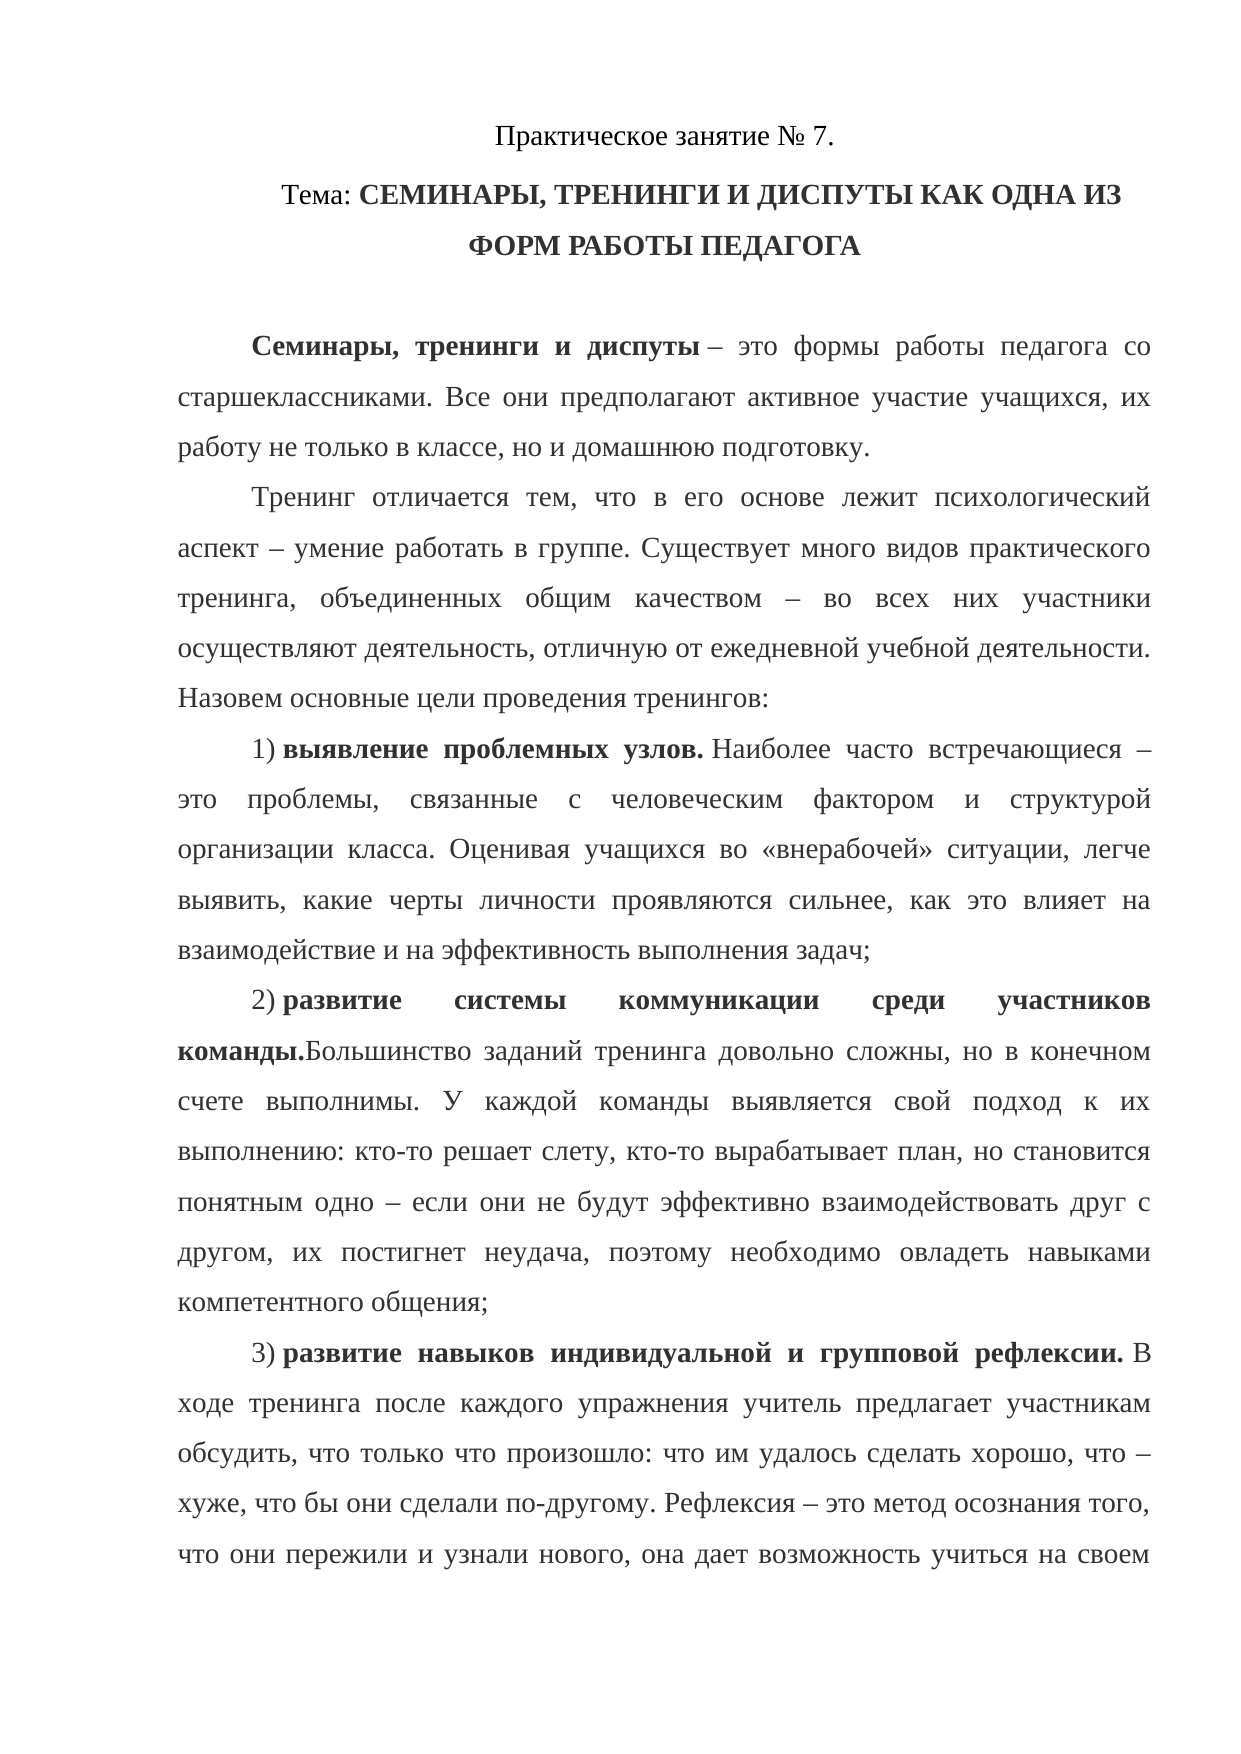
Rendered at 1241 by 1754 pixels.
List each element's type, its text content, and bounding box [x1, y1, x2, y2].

text 1) выявление проблемных узлов. Наиболее часто встречающиеся – это проблемы, связанные с человеческим фактором и структурой организации класса. Оценивая учащихся во «внерабочей» ситуации, легче выявить, какие черты личности проявляются сильнее, как это влияет на взаимодействие и на эффективность выполнения задач; [177, 731, 1152, 966]
text Семинары, тренинги и диспуты – это формы работы педагога со старшеклассниками. Все они предполагают активное участие учащихся, их работу не только в классе, но и домашнюю подготовку. [177, 328, 1152, 463]
text Тема: СЕМИНАРЫ, ТРЕНИНГИ И ДИСПУТЫ КАК ОДНА ИЗ ФОРМ РАБОТЫ ПЕДАГОГА [177, 177, 1152, 261]
text Практическое занятие № 7. [177, 118, 1152, 152]
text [177, 1335, 1152, 1569]
text Тренинг отличается тем, что в его основе лежит психологический аспект – умение работать в группе. Существует много видов практического тренинга, объединенных общим качеством – во всех них участники осуществляют деятельность, отличную от ежедневной учебной деятельности. Назовем основные цели проведения тренингов: [177, 479, 1152, 714]
text 2) развитие системы коммуникации среди участников команды.Большинство заданий тренинга довольно сложны, но в конечном счете выполнимы. У каждой команды выявляется свой подход к их выполнению: кто-то решает слету, кто-то вырабатывает план, но становится понятным одно – если они не будут эффективно взаимодействовать друг с другом, их постигнет неудача, поэтому необходимо овладеть навыками компетентного общения; [177, 982, 1152, 1318]
